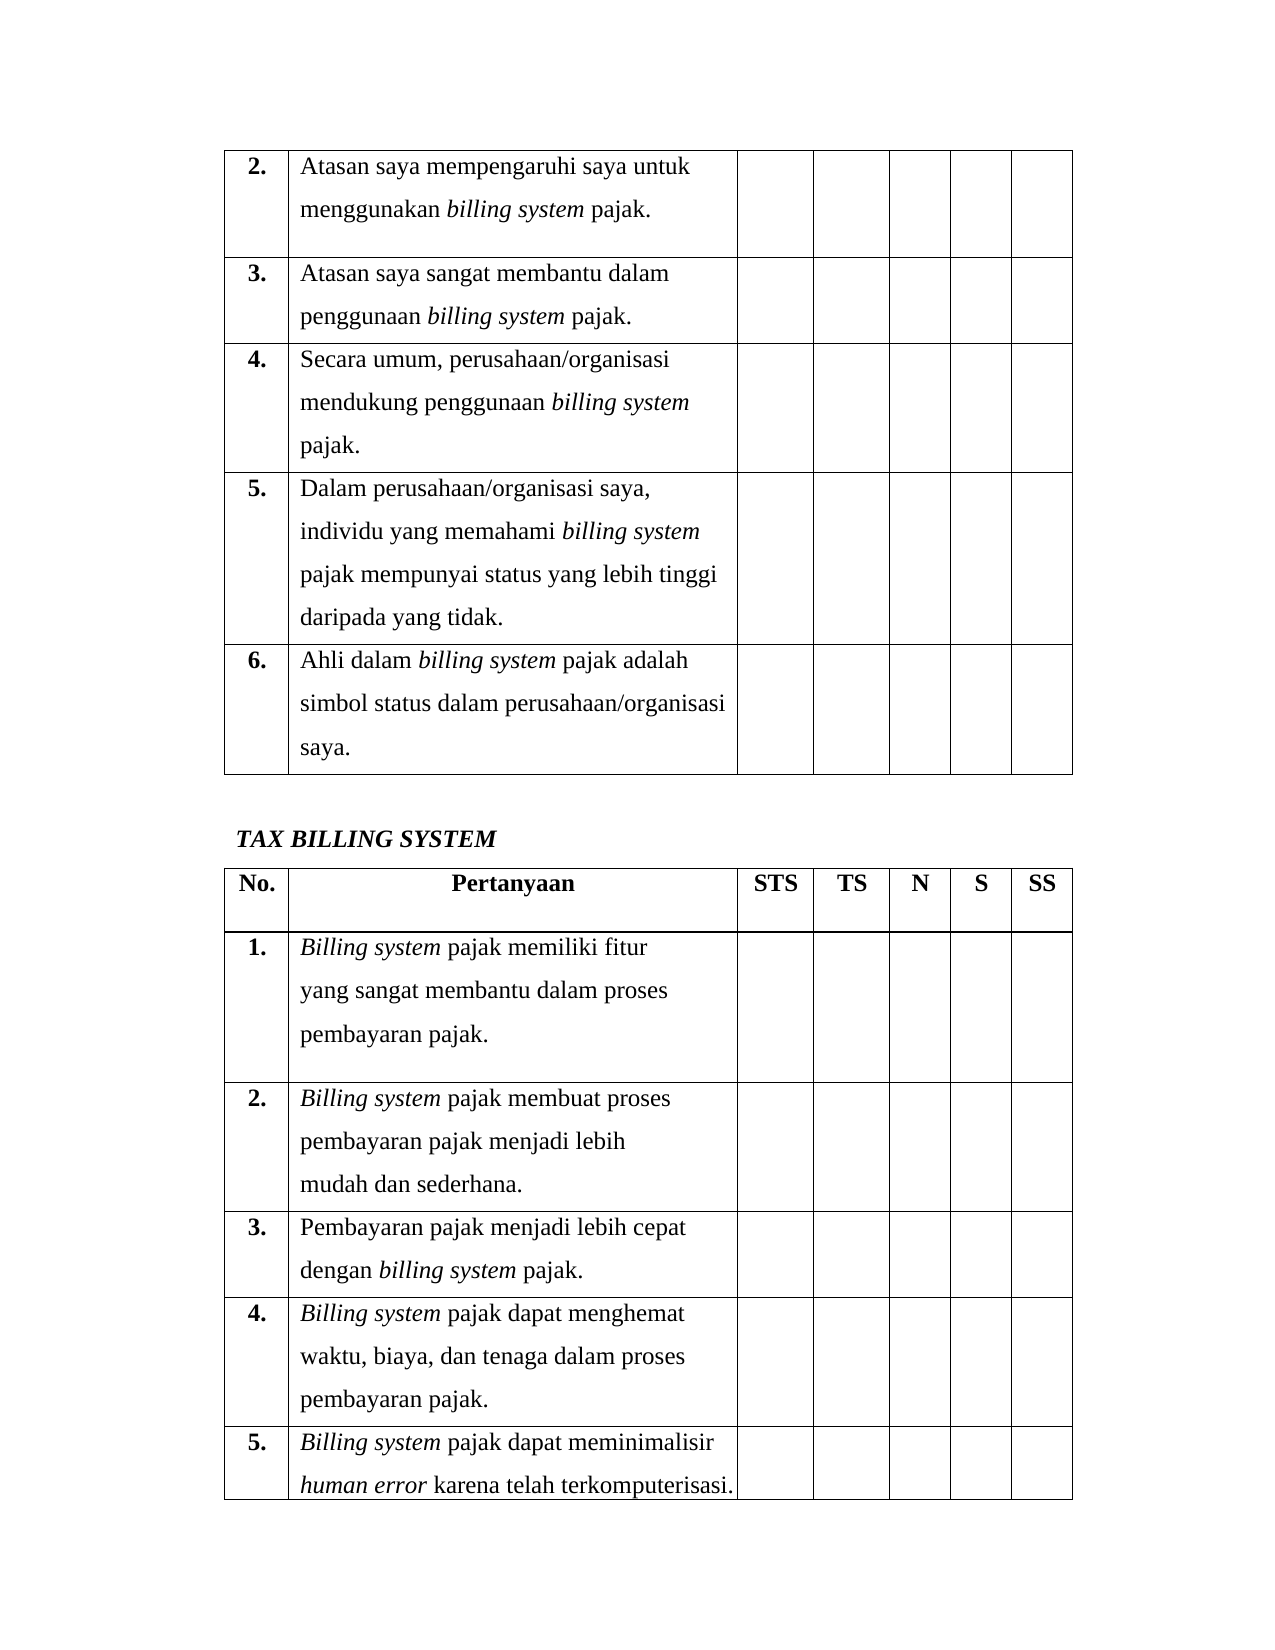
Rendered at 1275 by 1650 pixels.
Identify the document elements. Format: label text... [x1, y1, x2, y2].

table_header SS [1012, 869, 1072, 931]
table_cell [738, 258, 813, 343]
subtitle TAX BILLING SYSTEM [235, 824, 1125, 853]
table_cell [890, 1212, 950, 1297]
table_cell [738, 1298, 813, 1426]
table_cell Billing system pajak membuat proses pembayaran pajak menjadi lebih mudah dan sederhana. [289, 1083, 737, 1211]
table_cell Secara umum, perusahaan/organisasi mendukung penggunaan billing system pajak. [289, 344, 737, 472]
table_cell Atasan saya mempengaruhi saya untuk menggunakan billing system pajak. [289, 151, 737, 257]
table_cell [814, 344, 889, 472]
table_cell [890, 1083, 950, 1211]
table_cell 2. [225, 151, 288, 257]
table_header TS [814, 869, 889, 931]
table_header STS [738, 869, 813, 931]
table_cell Pembayaran pajak menjadi lebih cepat dengan billing system pajak. [289, 1212, 737, 1297]
table_cell 2. [225, 1083, 288, 1211]
table_cell [890, 258, 950, 343]
table_cell [951, 1212, 1011, 1297]
table_cell [738, 1083, 813, 1211]
table_cell [890, 933, 950, 1082]
table_cell [1012, 1212, 1072, 1297]
table_cell [1012, 344, 1072, 472]
table_cell [951, 473, 1011, 644]
table_cell Billing system pajak memiliki fitur yang sangat membantu dalam proses pembayaran pajak. [289, 933, 737, 1082]
table_cell [738, 344, 813, 472]
table_header S [951, 869, 1011, 931]
table_cell [1012, 645, 1072, 773]
table_cell [1012, 1083, 1072, 1211]
table_cell 4. [225, 344, 288, 472]
table_cell 3. [225, 1212, 288, 1297]
table_cell 1. [225, 933, 288, 1082]
table_cell [814, 258, 889, 343]
table_cell [890, 645, 950, 773]
table_cell Ahli dalam billing system pajak adalah simbol status dalam perusahaan/organisasi saya. [289, 645, 737, 773]
table_cell 6. [225, 645, 288, 773]
table_cell [814, 1212, 889, 1297]
table_cell 4. [225, 1298, 288, 1426]
table_cell [814, 1083, 889, 1211]
table_cell 5. [225, 473, 288, 644]
table_cell [951, 151, 1011, 257]
table_cell [738, 1427, 813, 1499]
table_cell [1012, 933, 1072, 1082]
table_cell [890, 1427, 950, 1499]
table_cell Billing system pajak dapat meminimalisir human error karena telah terkomputerisasi. [289, 1427, 737, 1499]
table_cell 5. [225, 1427, 288, 1499]
table_cell [1012, 1298, 1072, 1426]
table_cell [890, 344, 950, 472]
table_cell [951, 1427, 1011, 1499]
table_cell [1012, 473, 1072, 644]
table_cell [951, 933, 1011, 1082]
table_header No. [225, 869, 288, 931]
table_cell [814, 933, 889, 1082]
table_cell [814, 1427, 889, 1499]
table_cell [951, 1298, 1011, 1426]
table_cell [814, 151, 889, 257]
table_cell [951, 344, 1011, 472]
table_header N [890, 869, 950, 931]
table_cell [738, 1212, 813, 1297]
table_cell [814, 645, 889, 773]
table_cell [890, 1298, 950, 1426]
table_cell Dalam perusahaan/organisasi saya, individu yang memahami billing system pajak mempunyai status yang lebih tinggi daripada yang tidak. [289, 473, 737, 644]
table_cell [738, 645, 813, 773]
table_cell [951, 258, 1011, 343]
table_cell [738, 933, 813, 1082]
table_cell [814, 473, 889, 644]
table_cell [890, 151, 950, 257]
table_cell [951, 645, 1011, 773]
table_cell [1012, 151, 1072, 257]
table_cell [738, 151, 813, 257]
table_header Pertanyaan [289, 869, 737, 931]
table_cell Atasan saya sangat membantu dalam penggunaan billing system pajak. [289, 258, 737, 343]
table_cell [890, 473, 950, 644]
table_cell [1012, 1427, 1072, 1499]
table_cell [738, 473, 813, 644]
table_cell [1012, 258, 1072, 343]
table_cell 3. [225, 258, 288, 343]
table_cell [814, 1298, 889, 1426]
table_cell [951, 1083, 1011, 1211]
table_cell Billing system pajak dapat menghemat waktu, biaya, dan tenaga dalam proses pembayaran pajak. [289, 1298, 737, 1426]
